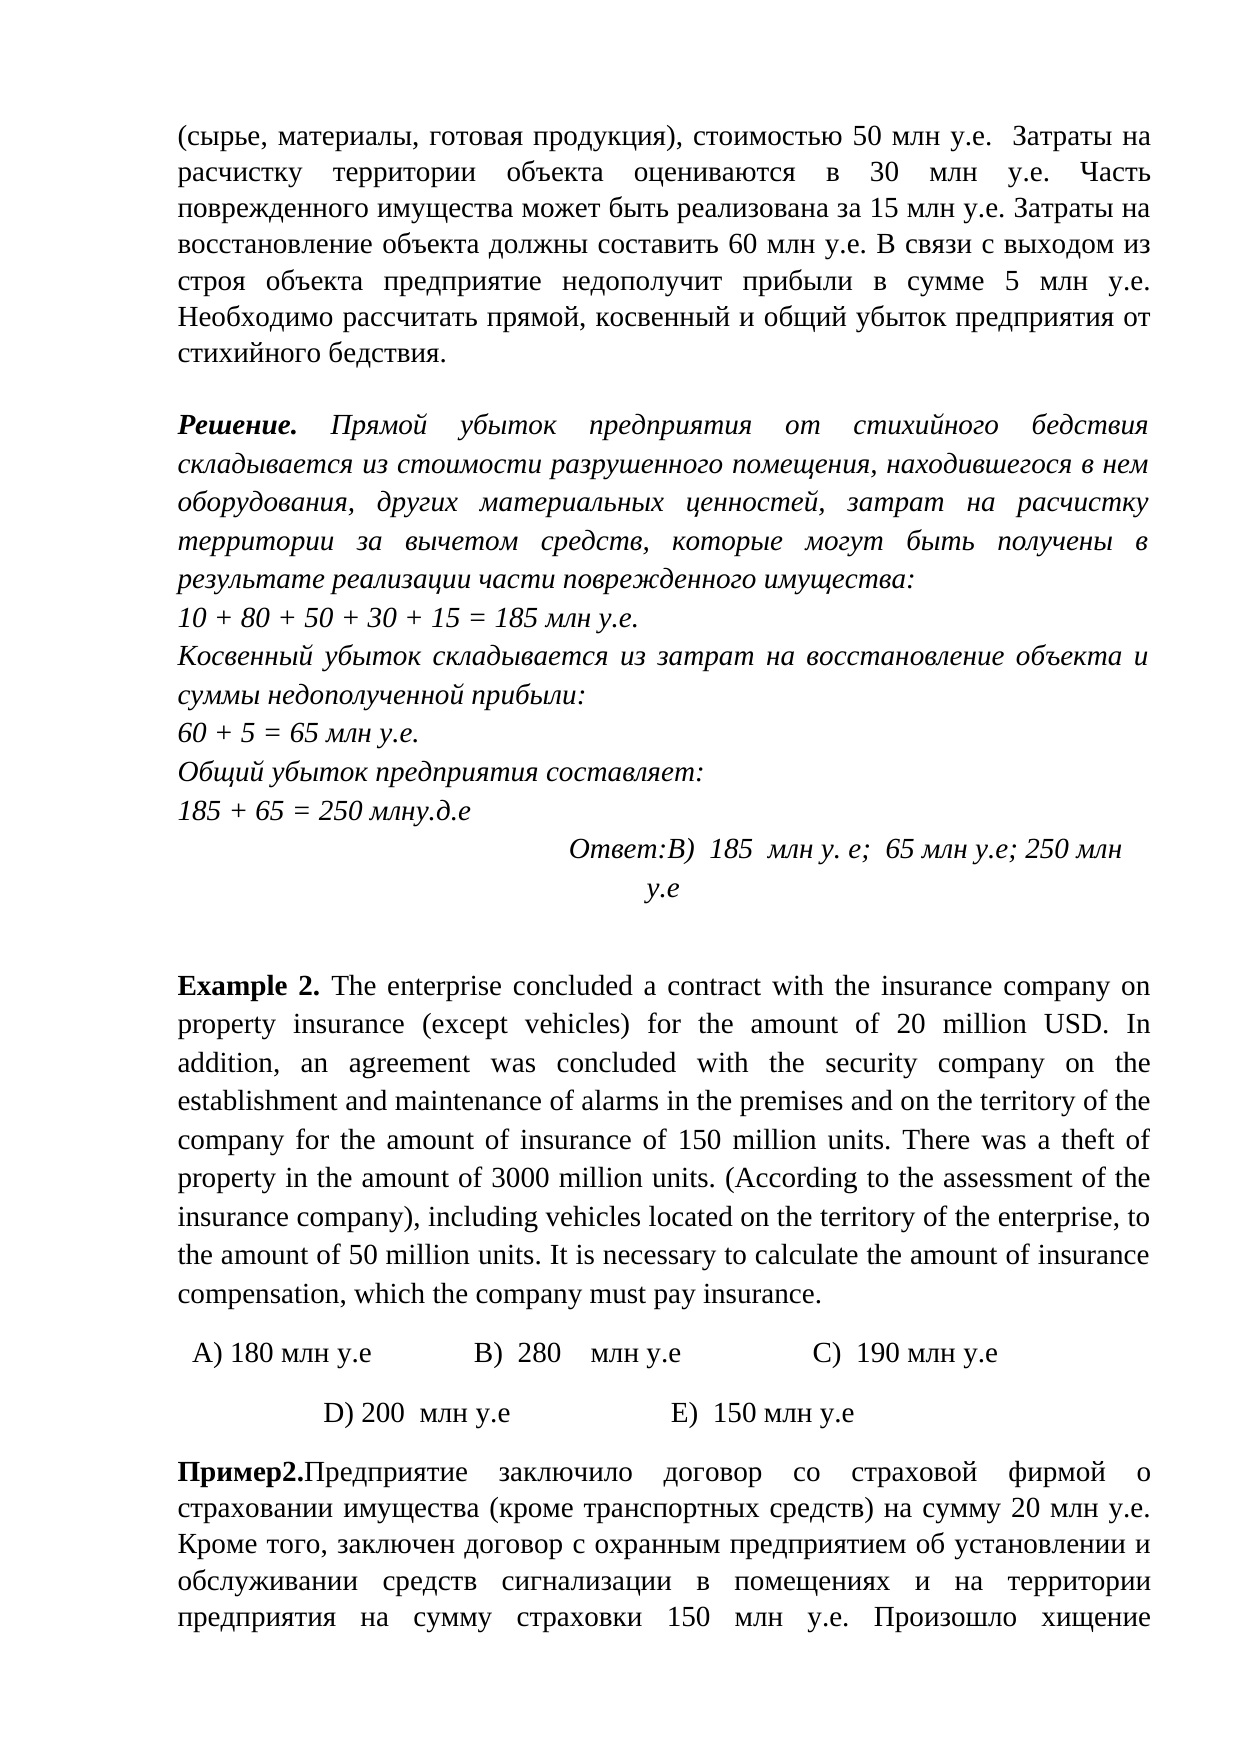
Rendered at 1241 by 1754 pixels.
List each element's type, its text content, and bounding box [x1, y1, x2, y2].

list 60 + 5 = 65 млн у.е. [177, 716, 1152, 749]
list A) 180 млн у.е B) 280 млн у.е C) 190 млн у.е [177, 1335, 1152, 1369]
list Решение. Прямой убыток предприятия от стихийного бедствия складывается из стоимости разрушенного помещения, находившегося в нем оборудования, других материальных ценностей, затрат на расчистку территории за вычетом средств, которые могут быть получены в результате реализации части поврежденного имущества: [177, 407, 1152, 595]
list Ответ:В) 185 млн у. е; 65 млн у.е; 250 млн у.е [177, 831, 1152, 903]
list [177, 1454, 1152, 1632]
list 185 + 65 = 250 млну.д.е [177, 793, 1152, 826]
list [177, 118, 1152, 368]
list Косвенный убыток складывается из затрат на восстановление объекта и суммы недополученной прибыли: [177, 638, 1152, 711]
list 10 + 80 + 50 + 30 + 15 = 185 млн у.е. [177, 600, 1152, 633]
text Example 2. The enterprise concluded a contract with the insurance company on property insurance (except vehicles) for the amount of 20 million USD. In addition, an agreement was concluded with the security company on the establishment and maintenance of alarms in the premises and on the territory of the company for the amount of insurance of 150 million units. There was a theft of property in the amount of 3000 million units. (According to the assessment of the insurance company), including vehicles located on the territory of the enterprise, to the amount of 50 million units. It is necessary to calculate the amount of insurance compensation, which the company must pay insurance. [177, 968, 1152, 1309]
list Общий убыток предприятия составляет: [177, 754, 1152, 788]
text D) 200 млн у.е E) 150 млн у.е [177, 1395, 1152, 1428]
